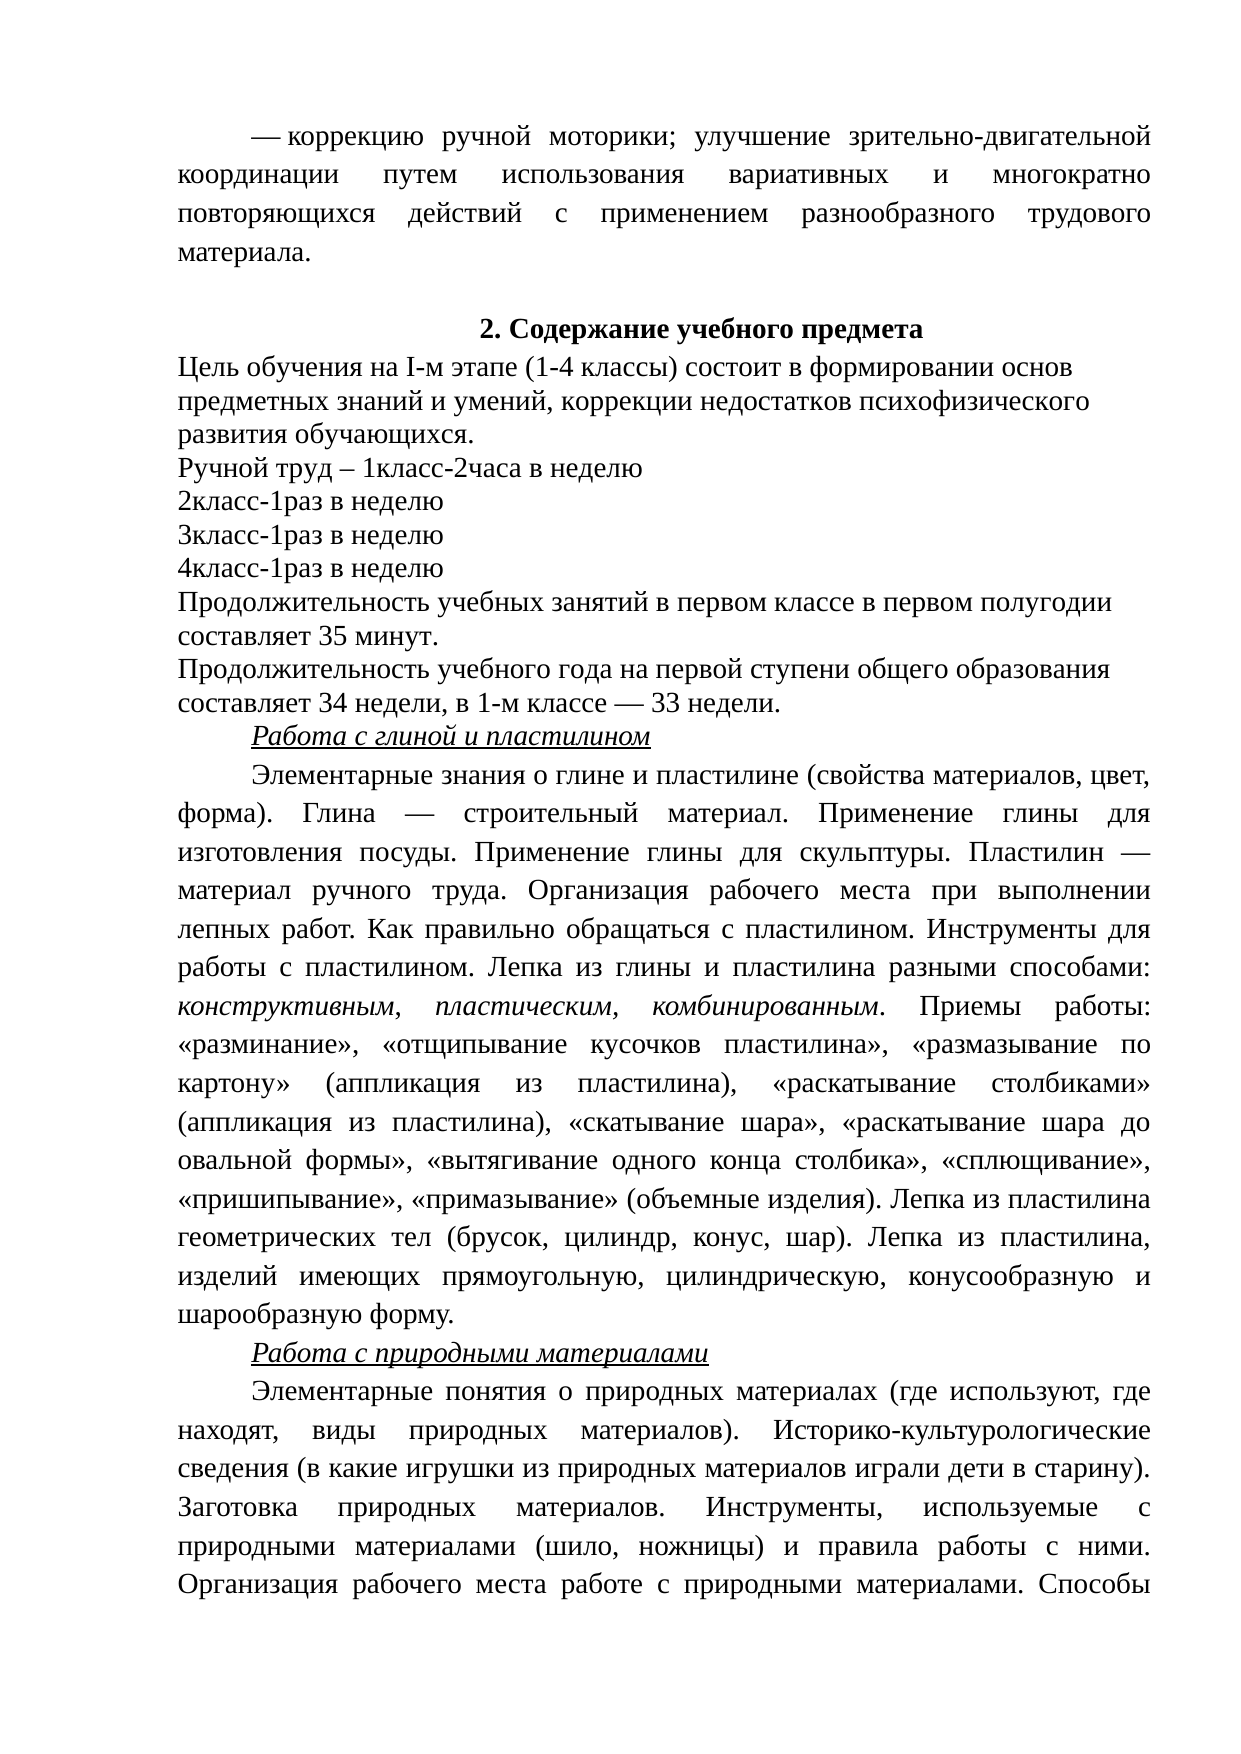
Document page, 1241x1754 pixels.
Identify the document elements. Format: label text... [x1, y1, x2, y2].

list ― коррекцию ручной моторики; улучшение зрительно-двигательной координации путем использования вариативных и многократно повторяющихся действий с применением разнообразного трудового материала. [177, 118, 1152, 267]
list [177, 1373, 1152, 1600]
text 4класс-1раз в неделю [177, 551, 1152, 584]
text Ручной труд – 1класс-2часа в неделю [177, 450, 1152, 483]
list Работа с природными материалами [177, 1335, 1152, 1368]
text 2класс-1раз в неделю [177, 483, 1152, 517]
text 2. Содержание учебного предмета [177, 311, 1152, 344]
list Работа с глиной и пластилином [177, 718, 1152, 752]
list Элементарные знания о глине и пластилине (свойства материалов, цвет, форма). Глина ― строительный материал. Применение глины для изготовления посуды. Применение глины для скульптуры. Пластилин ― материал ручного труда. Организация рабочего места при выполнении лепных работ. Как правильно обращаться с пластилином. Инструменты для работы с пластилином. Лепка из глины и пластилина разными способами: конструктивным, пластическим, комбинированным. Приемы работы: «разминание», «отщипывание кусочков пластилина», «размазывание по картону» (аппликация из пластилина), «раскатывание столбиками» (аппликация из пластилина), «скатывание шара», «раскатывание шара до овальной формы», «вытягивание одного конца столбика», «сплющивание», «пришипывание», «примазывание» (объемные изделия). Лепка из пластилина геометрических тел (брусок, цилиндр, конус, шар). Лепка из пластилина, изделий имеющих прямоугольную, цилиндрическую, конусообразную и шарообразную форму. [177, 757, 1152, 1330]
text Продолжительность учебных занятий в первом классе в первом полугодии составляет 35 минут. [177, 584, 1152, 651]
text Продолжительность учебного года на первой ступени общего образования составляет 34 недели, в 1-м классе — 33 недели. [177, 651, 1152, 718]
text 3класс-1раз в неделю [177, 517, 1152, 551]
text Цель обучения на I-м этапе (1-4 классы) состоит в формировании основ предметных знаний и умений, коррекции недостатков психофизического развития обучающихся. [177, 349, 1152, 450]
